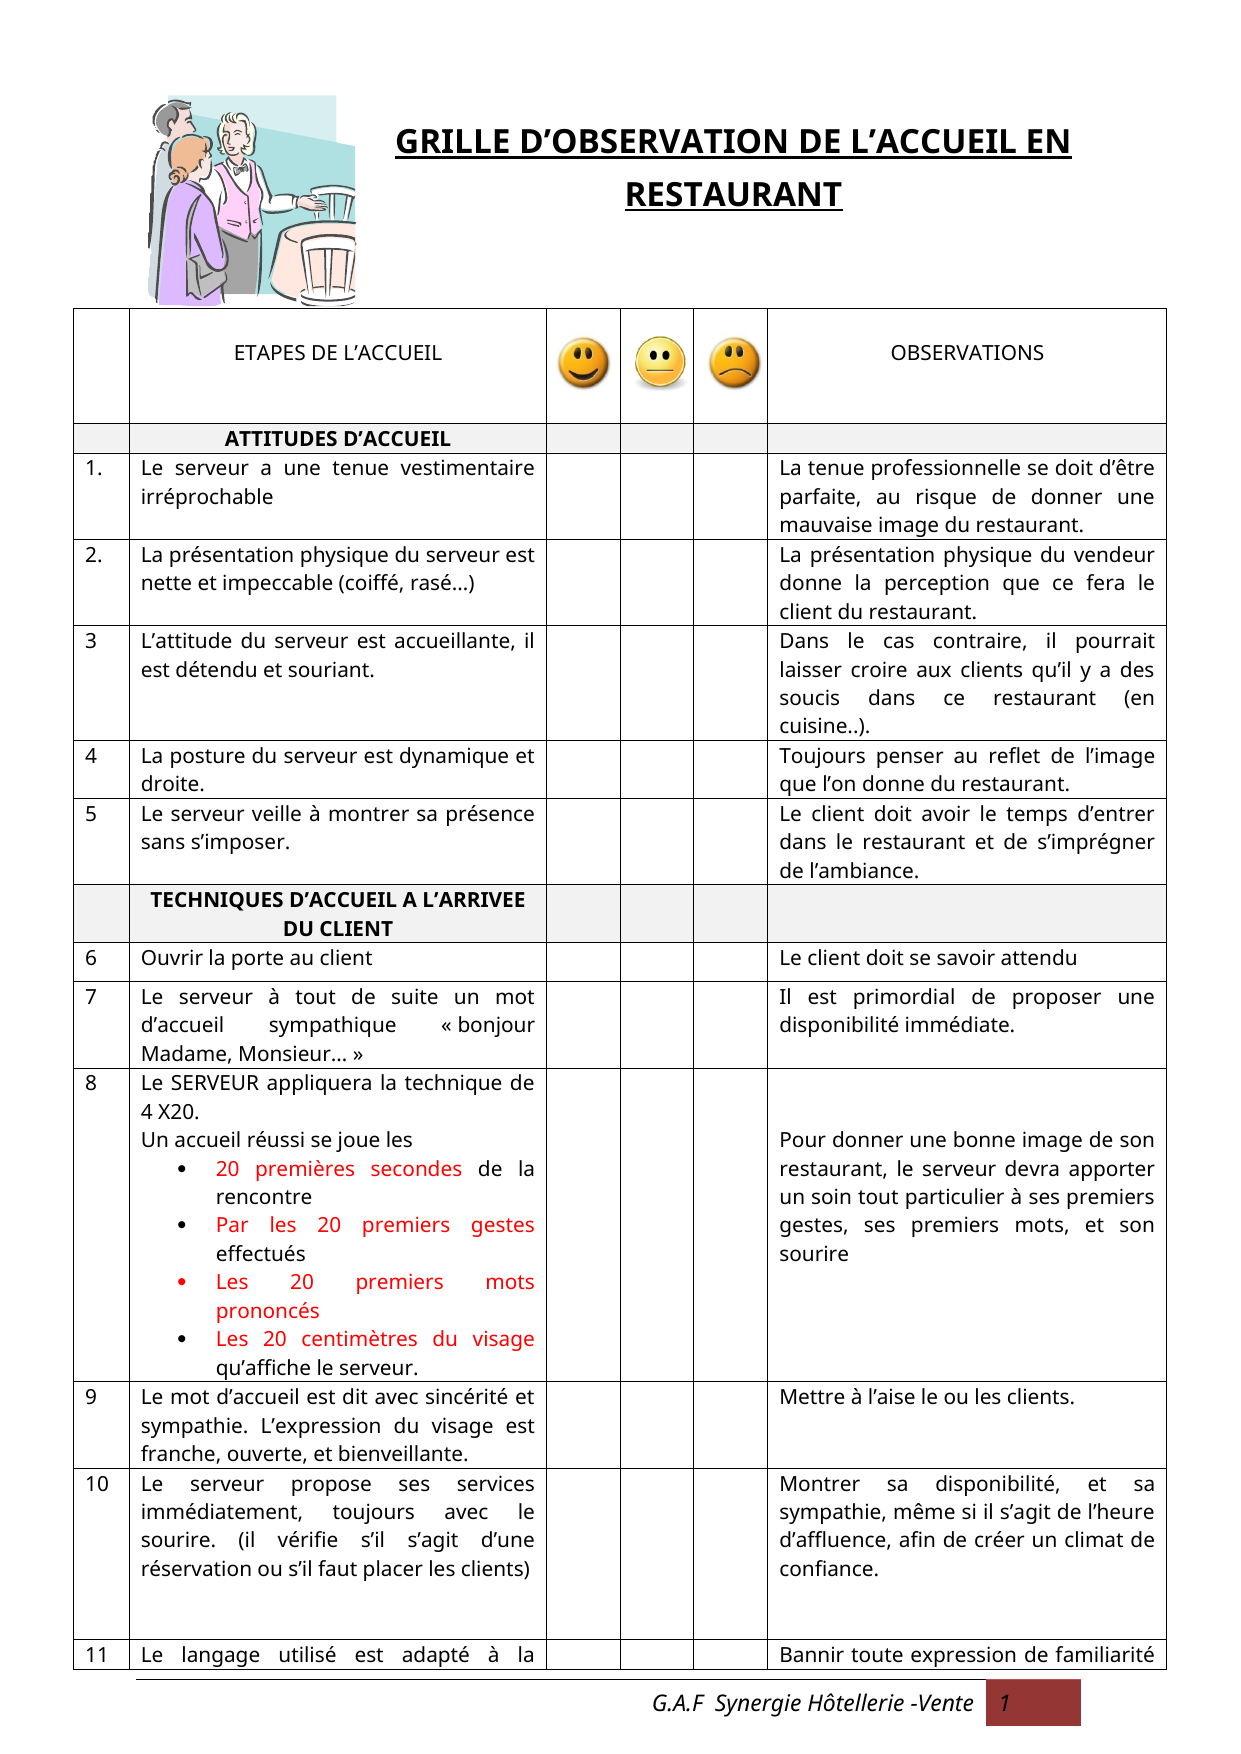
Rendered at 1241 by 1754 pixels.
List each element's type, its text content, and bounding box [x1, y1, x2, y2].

table_cell [547, 1640, 620, 1669]
table_cell [694, 454, 767, 539]
table_cell 9 [74, 1382, 129, 1468]
table_cell 3 [74, 626, 129, 740]
table_cell TECHNIQUES D’ACCUEIL A L’ARRIVEE DU CLIENT [130, 885, 546, 942]
table_cell 2. [74, 540, 129, 625]
table_cell [694, 1640, 767, 1669]
table_cell [694, 1382, 767, 1468]
table_cell Ouvrir la porte au client [130, 943, 546, 981]
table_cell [768, 1640, 1166, 1669]
table_cell Le serveur veille à montrer sa présence sans s’imposer. [130, 799, 546, 884]
table_cell [547, 626, 620, 740]
table_cell 8 [74, 1069, 129, 1381]
picture [630, 333, 692, 390]
table_cell [768, 424, 1166, 452]
table_cell Le serveur a une tenue vestimentaire irréprochable [130, 454, 546, 539]
table_cell [547, 943, 620, 981]
table_cell [621, 1382, 693, 1468]
table_cell Toujours penser au reflet de l’image que l’on donne du restaurant. [768, 741, 1166, 798]
table_cell L’attitude du serveur est accueillante, il est détendu et souriant. [130, 626, 546, 740]
table_cell [621, 799, 693, 884]
table_cell Pour donner une bonne image de son restaurant, le serveur devra apporter un soin tout particulier à ses premiers gestes, ses premiers mots, et son sourire [768, 1069, 1166, 1381]
table_cell [547, 1382, 620, 1468]
table_cell 4 [74, 741, 129, 798]
table_cell [621, 1640, 693, 1669]
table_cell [130, 1640, 546, 1669]
table_header ETAPES DE L’ACCUEIL [130, 309, 546, 423]
table_cell [621, 454, 693, 539]
table_cell [694, 885, 767, 942]
table_header [74, 309, 129, 423]
table_cell 5 [74, 799, 129, 884]
table_cell Le serveur propose ses services immédiatement, toujours avec le sourire. (il vérifie s’il s’agit d’une réservation ou s’il faut placer les clients) [130, 1469, 546, 1639]
text GRILLE D’OBSERVATION DE L’ACCUEIL EN RESTAURANT [148, 118, 1093, 216]
table_cell [547, 885, 620, 942]
table_cell Mettre à l’aise le ou les clients. [768, 1382, 1166, 1468]
table_cell Montrer sa disponibilité, et sa sympathie, même si il s’agit de l’heure d’affluence, afin de créer un climat de confiance. [768, 1469, 1166, 1639]
table_cell [547, 1069, 620, 1381]
table_cell Le SERVEUR appliquera la technique de 4 X20. Un accueil réussi se joue les 20 premières secondes de la rencontre Par les 20 premiers gestes effectués Les 20 premiers mots prononcés Les 20 centimètres du visage qu’affiche le serveur. [130, 1069, 546, 1381]
table_cell [768, 885, 1166, 942]
table_cell [621, 885, 693, 942]
table_cell [694, 1069, 767, 1381]
table_cell [621, 424, 693, 452]
table_cell [547, 454, 620, 539]
table_cell [694, 424, 767, 452]
table_cell [74, 885, 129, 942]
table_cell [547, 799, 620, 884]
table_cell Dans le cas contraire, il pourrait laisser croire aux clients qu’il y a des soucis dans ce restaurant (en cuisine..). [768, 626, 1166, 740]
table_header [694, 309, 767, 423]
table_header [621, 309, 693, 423]
table_cell La tenue professionnelle se doit d’être parfaite, au risque de donner une mauvaise image du restaurant. [768, 454, 1166, 539]
table_cell [621, 1469, 693, 1639]
table_cell [621, 943, 693, 981]
table_cell [547, 540, 620, 625]
table_cell 10 [74, 1469, 129, 1639]
table_cell [621, 1069, 693, 1381]
table_cell [621, 626, 693, 740]
table_header OBSERVATIONS [768, 309, 1166, 423]
table_cell [547, 982, 620, 1067]
picture [702, 330, 767, 393]
table_cell [547, 424, 620, 452]
table_cell 6 [74, 943, 129, 981]
table_cell Le serveur à tout de suite un mot d’accueil sympathique « bonjour Madame, Monsieur… » [130, 982, 546, 1067]
table_cell Le mot d’accueil est dit avec sincérité et sympathie. L’expression du visage est franche, ouverte, et bienveillante. [130, 1382, 546, 1468]
table_cell [694, 741, 767, 798]
table_cell [694, 799, 767, 884]
table_cell ATTITUDES D’ACCUEIL [130, 424, 546, 452]
table_cell [694, 1469, 767, 1639]
table_cell [694, 982, 767, 1067]
table_cell Le client doit se savoir attendu [768, 943, 1166, 981]
table_cell 11 [74, 1640, 129, 1669]
table_cell [547, 1469, 620, 1639]
table_cell [621, 741, 693, 798]
table_cell Le client doit avoir le temps d’entrer dans le restaurant et de s’imprégner de l’ambiance. [768, 799, 1166, 884]
table_cell [694, 943, 767, 981]
table_cell [694, 626, 767, 740]
table_cell Il est primordial de proposer une disponibilité immédiate. [768, 982, 1166, 1067]
table_cell [621, 540, 693, 625]
table_cell [74, 424, 129, 452]
table_cell [547, 741, 620, 798]
table_cell La présentation physique du vendeur donne la perception que ce fera le client du restaurant. [768, 540, 1166, 625]
table_cell 1. [74, 454, 129, 539]
table_cell La présentation physique du serveur est nette et impeccable (coiffé, rasé…) [130, 540, 546, 625]
table_cell 7 [74, 982, 129, 1067]
picture [551, 330, 616, 393]
table_cell [621, 982, 693, 1067]
table_cell La posture du serveur est dynamique et droite. [130, 741, 546, 798]
table_header [547, 309, 620, 423]
table_cell [694, 540, 767, 625]
